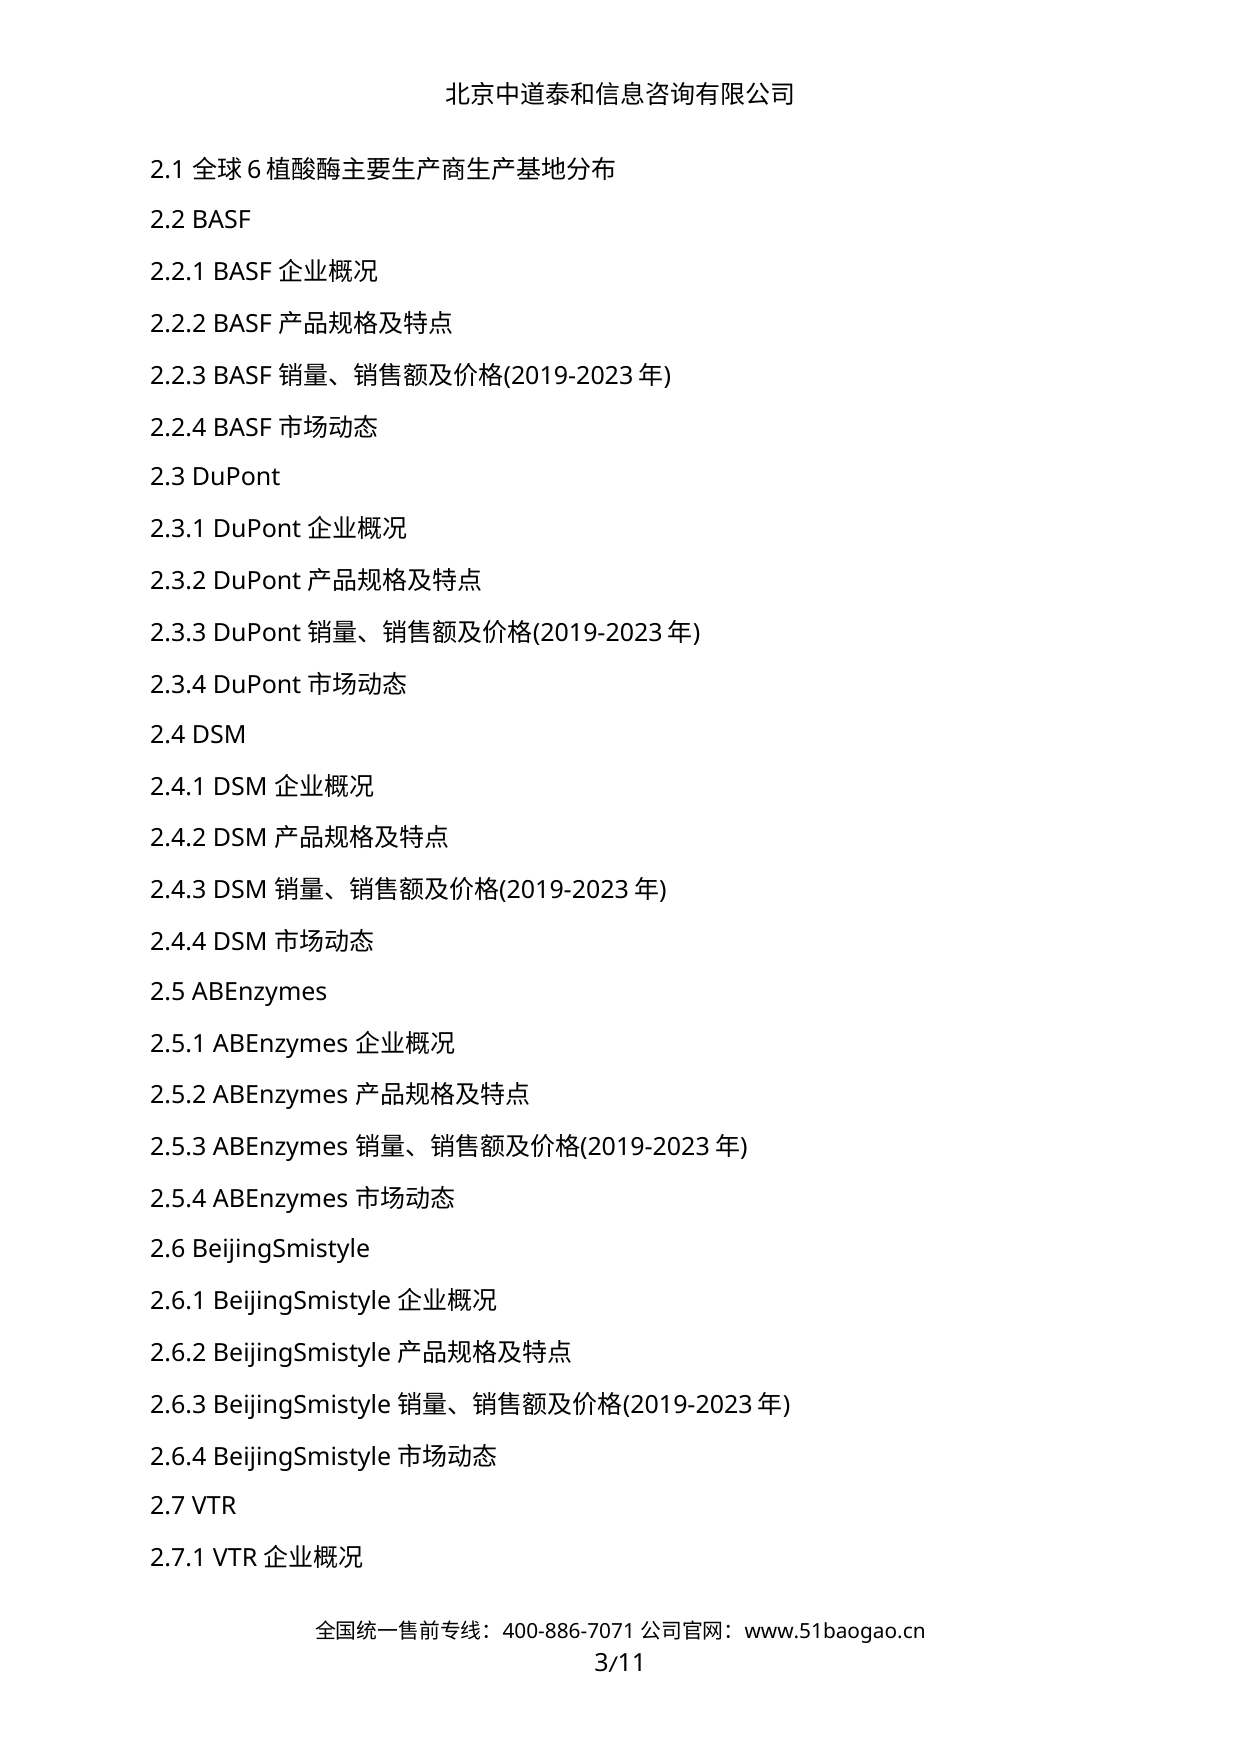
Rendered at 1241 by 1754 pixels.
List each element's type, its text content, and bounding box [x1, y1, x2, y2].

text 2.7 VTR [150, 1488, 1090, 1522]
text 2.6.1 BeijingSmistyle 企业概况 [150, 1280, 1090, 1317]
text 2.2.2 BASF 产品规格及特点 [150, 303, 1090, 340]
text 2.2.3 BASF 销量、销售额及价格(2019-2023年) [150, 355, 1090, 392]
text 2.6.2 BeijingSmistyle 产品规格及特点 [150, 1332, 1090, 1368]
text 2.6.4 BeijingSmistyle 市场动态 [150, 1436, 1090, 1472]
text 2.1 全球6植酸酶主要生产商生产基地分布 [150, 150, 1090, 186]
text 2.2.4 BASF 市场动态 [150, 407, 1090, 443]
text 2.4.3 DSM 销量、销售额及价格(2019-2023年) [150, 870, 1090, 906]
text 2.5.1 ABEnzymes 企业概况 [150, 1023, 1090, 1059]
text 2.2.1 BASF 企业概况 [150, 252, 1090, 288]
text 2.4 DSM [150, 716, 1090, 750]
text 2.5.2 ABEnzymes 产品规格及特点 [150, 1075, 1090, 1111]
text 2.2 BASF [150, 202, 1090, 236]
text 2.4.2 DSM 产品规格及特点 [150, 818, 1090, 854]
text 2.5.4 ABEnzymes 市场动态 [150, 1179, 1090, 1215]
text 2.6.3 BeijingSmistyle 销量、销售额及价格(2019-2023年) [150, 1384, 1090, 1420]
text 2.3.2 DuPont 产品规格及特点 [150, 561, 1090, 597]
text 2.6 BeijingSmistyle [150, 1231, 1090, 1265]
text 2.4.1 DSM 企业概况 [150, 766, 1090, 802]
text 2.7.1 VTR 企业概况 [150, 1537, 1090, 1574]
text 2.5 ABEnzymes [150, 973, 1090, 1007]
text 2.3.3 DuPont 销量、销售额及价格(2019-2023年) [150, 612, 1090, 649]
text 2.3.4 DuPont 市场动态 [150, 664, 1090, 701]
text 2.5.3 ABEnzymes 销量、销售额及价格(2019-2023年) [150, 1127, 1090, 1163]
text 2.4.4 DSM 市场动态 [150, 922, 1090, 958]
text 2.3 DuPont [150, 459, 1090, 493]
text 2.3.1 DuPont 企业概况 [150, 509, 1090, 545]
